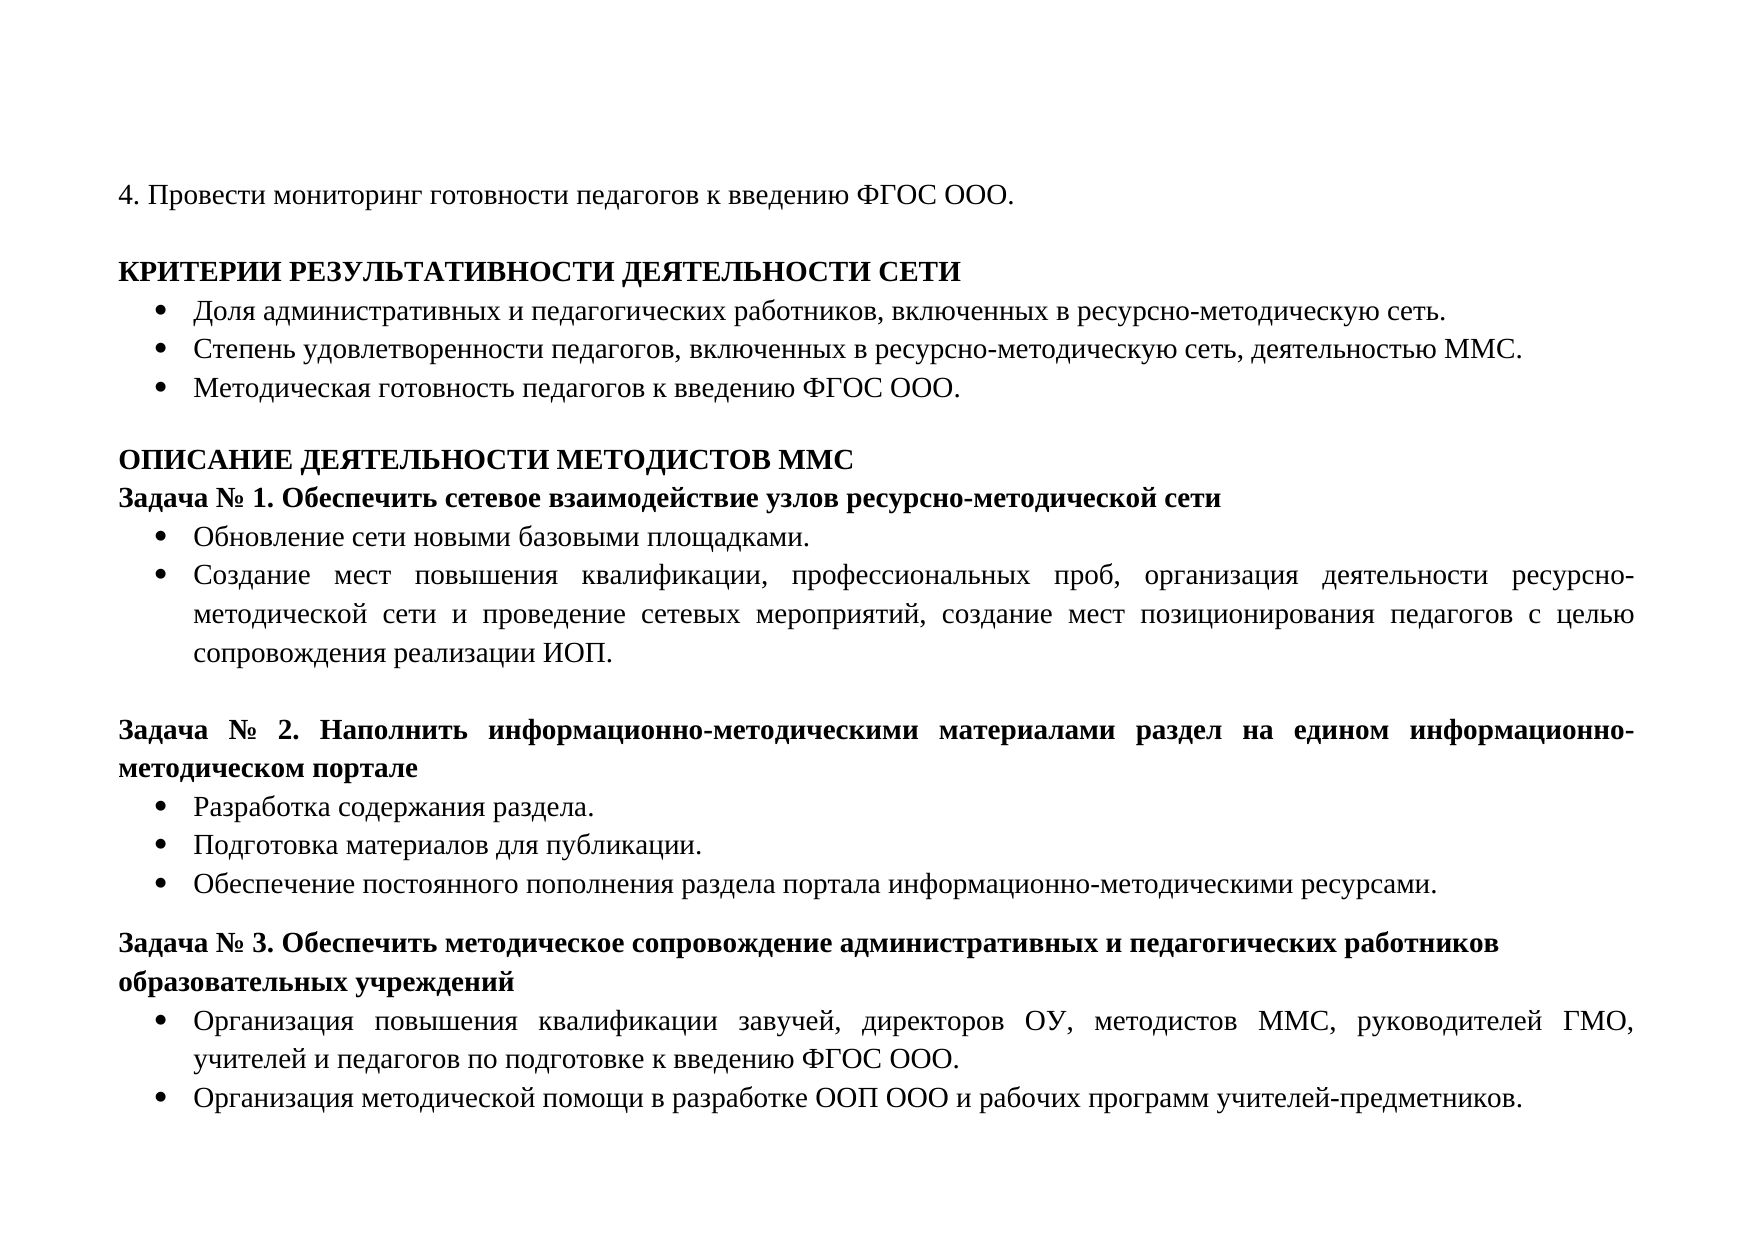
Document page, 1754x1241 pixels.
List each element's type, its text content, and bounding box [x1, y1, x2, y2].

list Организация методической помощи в разработке ООП ООО и рабочих программ учителей-предметников. [156, 1080, 1636, 1113]
list Провести мониторинг готовности педагогов к введению ФГОС ООО. [118, 177, 1636, 211]
list Степень удовлетворенности педагогов, включенных в ресурсно-методическую сеть, деятельностью ММС. [156, 331, 1636, 365]
list Методическая готовность педагогов к введению ФГОС ООО. [156, 370, 1636, 404]
text Задача № 1. Обеспечить сетевое взаимодействие узлов ресурсно-методической сети [118, 480, 1636, 514]
list Разработка содержания раздела. [156, 789, 1636, 822]
text Задача № 2. Наполнить информационно-методическими материалами раздел на едином информационно-методическом портале [118, 712, 1636, 784]
list Обеспечение постоянного пополнения раздела портала информационно-методическими ресурсами. [156, 866, 1636, 900]
text Задача № 3. Обеспечить методическое сопровождение административных и педагогических работников образовательных учреждений [118, 926, 1636, 998]
list Организация повышения квалификации завучей, директоров ОУ, методистов ММС, руководителей ГМО, учителей и педагогов по подготовке к введению ФГОС ООО. [156, 1003, 1636, 1075]
text ОПИСАНИЕ ДЕЯТЕЛЬНОСТИ МЕТОДИСТОВ ММС [118, 442, 1636, 475]
list Обновление сети новыми базовыми площадками. [156, 519, 1636, 552]
list Доля административных и педагогических работников, включенных в ресурсно-методическую сеть. [156, 293, 1636, 326]
list Создание мест повышения квалификации, профессиональных проб, организация деятельности ресурсно-методической сети и проведение сетевых мероприятий, создание мест позиционирования педагогов с целью сопровождения реализации ИОП. [156, 557, 1636, 668]
text КРИТЕРИИ РЕЗУЛЬТАТИВНОСТИ ДЕЯТЕЛЬНОСТИ СЕТИ [118, 254, 1636, 288]
list Подготовка материалов для публикации. [156, 827, 1636, 861]
